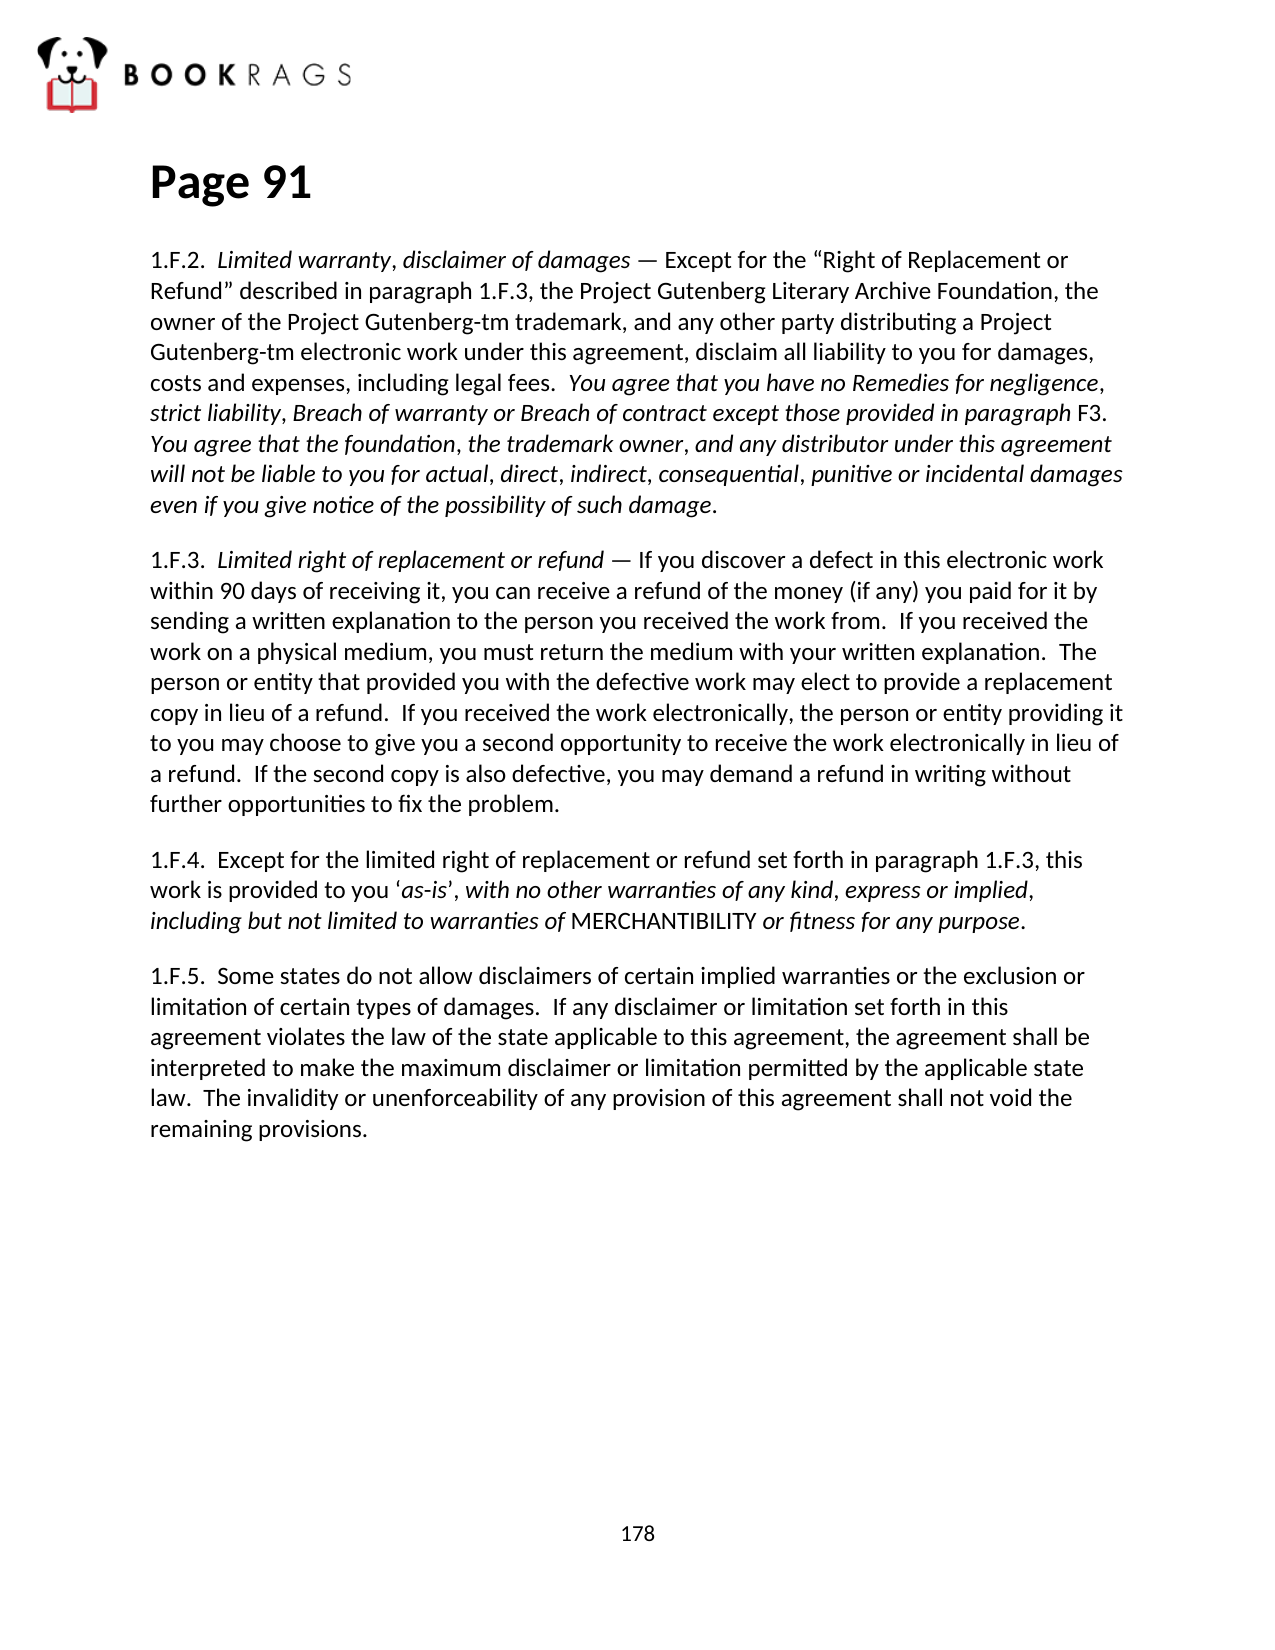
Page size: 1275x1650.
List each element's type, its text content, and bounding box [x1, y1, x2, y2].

text Page 91 [150, 150, 1125, 211]
text 1.F.4. Except for the limited right of replacement or refund set forth in paragraph 1.F.3, this work is provided to you ‘as-is’, with no other warranties of any kind, express or implied, including but not limited to warranties of MERCHANTIBILITY or fitness for any purpose. [150, 844, 1125, 936]
text 1.F.2. Limited warranty, disclaimer of damages — Except for the “Right of Replacement or Refund” described in paragraph 1.F.3, the Project Gutenberg Literary Archive Foundation, the owner of the Project Gutenberg-tm trademark, and any other party distributing a Project Gutenberg-tm electronic work under this agreement, disclaim all liability to you for damages, costs and expenses, including legal fees. You agree that you have no Remedies for negligence, strict liability, Breach of warranty or Breach of contract except those provided in paragraph F3. You agree that the foundation, the trademark owner, and any distributor under this agreement will not be liable to you for actual, direct, indirect, consequential, punitive or incidental damages even if you give notice of the possibility of such damage. [150, 244, 1125, 519]
picture [37, 37, 351, 113]
text 1.F.5. Some states do not allow disclaimers of certain implied warranties or the exclusion or limitation of certain types of damages. If any disclaimer or limitation set forth in this agreement violates the law of the state applicable to this agreement, the agreement shall be interpreted to make the maximum disclaimer or limitation permitted by the applicable state law. The invalidity or unenforceability of any provision of this agreement shall not void the remaining provisions. [150, 961, 1125, 1144]
text 1.F.3. Limited right of replacement or refund — If you discover a defect in this electronic work within 90 days of receiving it, you can receive a refund of the money (if any) you paid for it by sending a written explanation to the person you received the work from. If you received the work on a physical medium, you must return the medium with your written explanation. The person or entity that provided you with the defective work may elect to provide a replacement copy in lieu of a refund. If you received the work electronically, the person or entity providing it to you may choose to give you a second opportunity to receive the work electronically in lieu of a refund. If the second copy is also defective, you may demand a refund in writing without further opportunities to fix the problem. [150, 544, 1125, 819]
